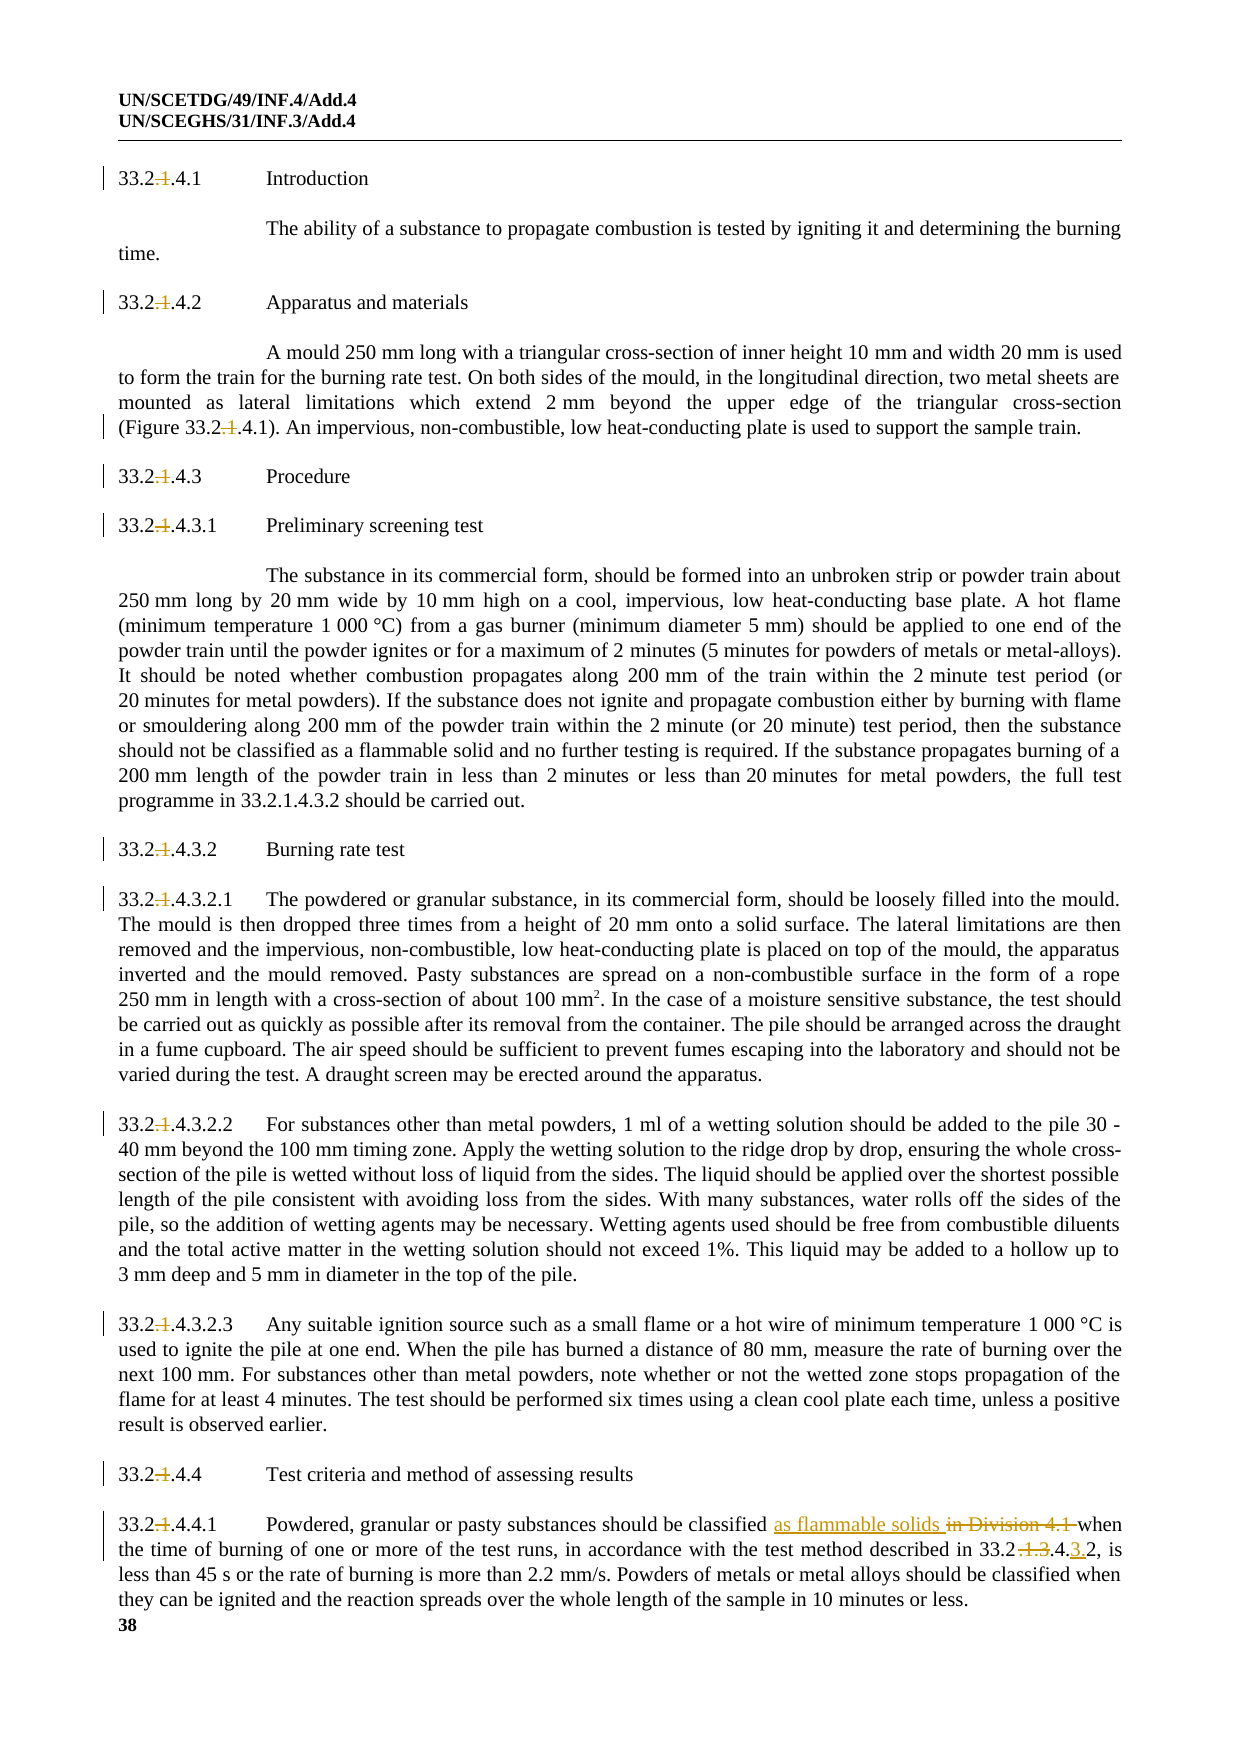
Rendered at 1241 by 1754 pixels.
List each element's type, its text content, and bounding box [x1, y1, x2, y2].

subtitle 33.2.4.4 Test criteria and method of assessing results [118, 1461, 1122, 1486]
subtitle 33.2.4.3.2 Burning rate test [118, 837, 1122, 861]
text 33.2.4.3.2.1 The powdered or granular substance, in its commercial form, should be loosely filled into the mould. The mould is then dropped three times from a height of 20 mm onto a solid surface. The lateral limitations are then removed and the impervious, non-combustible, low heat-conducting plate is placed on top of the mould, the apparatus inverted and the mould removed. Pasty substances are spread on a non-combustible surface in the form of a rope 250 mm in length with a cross-section of about 100 mm2. In the case of a moisture sensitive substance, the test should be carried out as quickly as possible after its removal from the container. The pile should be arranged across the draught in a fume cupboard. The air speed should be sufficient to prevent fumes escaping into the laboratory and should not be varied during the test. A draught screen may be erected around the apparatus. [118, 886, 1122, 1086]
text The substance in its commercial form, should be formed into an unbroken strip or powder train about 250 mm long by 20 mm wide by 10 mm high on a cool, impervious, low heat-conducting base plate. A hot flame (minimum temperature 1 000 °C) from a gas burner (minimum diameter 5 mm) should be applied to one end of the powder train until the powder ignites or for a maximum of 2 minutes (5 minutes for powders of metals or metal-alloys). It should be noted whether combustion propagates along 200 mm of the train within the 2 minute test period (or 20 minutes for metal powders). If the substance does not ignite and propagate combustion either by burning with flame or smouldering along 200 mm of the powder train within the 2 minute (or 20 minute) test period, then the substance should not be classified as a flammable solid and no further testing is required. If the substance propagates burning of a 200 mm length of the powder train in less than 2 minutes or less than 20 minutes for metal powders, the full test programme in 33.2.1.4.3.2 should be carried out. [118, 562, 1122, 812]
subtitle 33.2.4.3.1 Preliminary screening test [118, 513, 1122, 537]
text 33.2.4.4.1 Powdered, granular or pasty substances should be classified when the time of burning of one or more of the test runs, in accordance with the test method described in 33.2.4.2, is less than 45 s or the rate of burning is more than 2.2 mm/s. Powders of metals or metal alloys should be classified when they can be ignited and the reaction spreads over the whole length of the sample in 10 minutes or less. [118, 1511, 1122, 1611]
subtitle 33.2.4.3 Procedure [118, 464, 1122, 488]
list The ability of a substance to propagate combustion is tested by igniting it and determining the burning time. [118, 215, 1122, 265]
text A mould 250 mm long with a triangular cross-section of inner height 10 mm and width 20 mm is used to form the train for the burning rate test. On both sides of the mould, in the longitudinal direction, two metal sheets are mounted as lateral limitations which extend 2 mm beyond the upper edge of the triangular cross-section (Figure 33.2.4.1). An impervious, non-combustible, low heat-conducting plate is used to support the sample train. [118, 339, 1122, 439]
subtitle 33.2.4.2 Apparatus and materials [118, 290, 1122, 314]
subtitle 33.2.4.1 Introduction [118, 166, 1122, 190]
text 33.2.4.3.2.2 For substances other than metal powders, 1 ml of a wetting solution should be added to the pile 30 - 40 mm beyond the 100 mm timing zone. Apply the wetting solution to the ridge drop by drop, ensuring the whole cross-section of the pile is wetted without loss of liquid from the sides. The liquid should be applied over the shortest possible length of the pile consistent with avoiding loss from the sides. With many substances, water rolls off the sides of the pile, so the addition of wetting agents may be necessary. Wetting agents used should be free from combustible diluents and the total active matter in the wetting solution should not exceed 1%. This liquid may be added to a hollow up to 3 mm deep and 5 mm in diameter in the top of the pile. [118, 1111, 1122, 1286]
text 33.2.4.3.2.3 Any suitable ignition source such as a small flame or a hot wire of minimum temperature 1 000 °C is used to ignite the pile at one end. When the pile has burned a distance of 80 mm, measure the rate of burning over the next 100 mm. For substances other than metal powders, note whether or not the wetted zone stops propagation of the flame for at least 4 minutes. The test should be performed six times using a clean cool plate each time, unless a positive result is observed earlier. [118, 1311, 1122, 1436]
